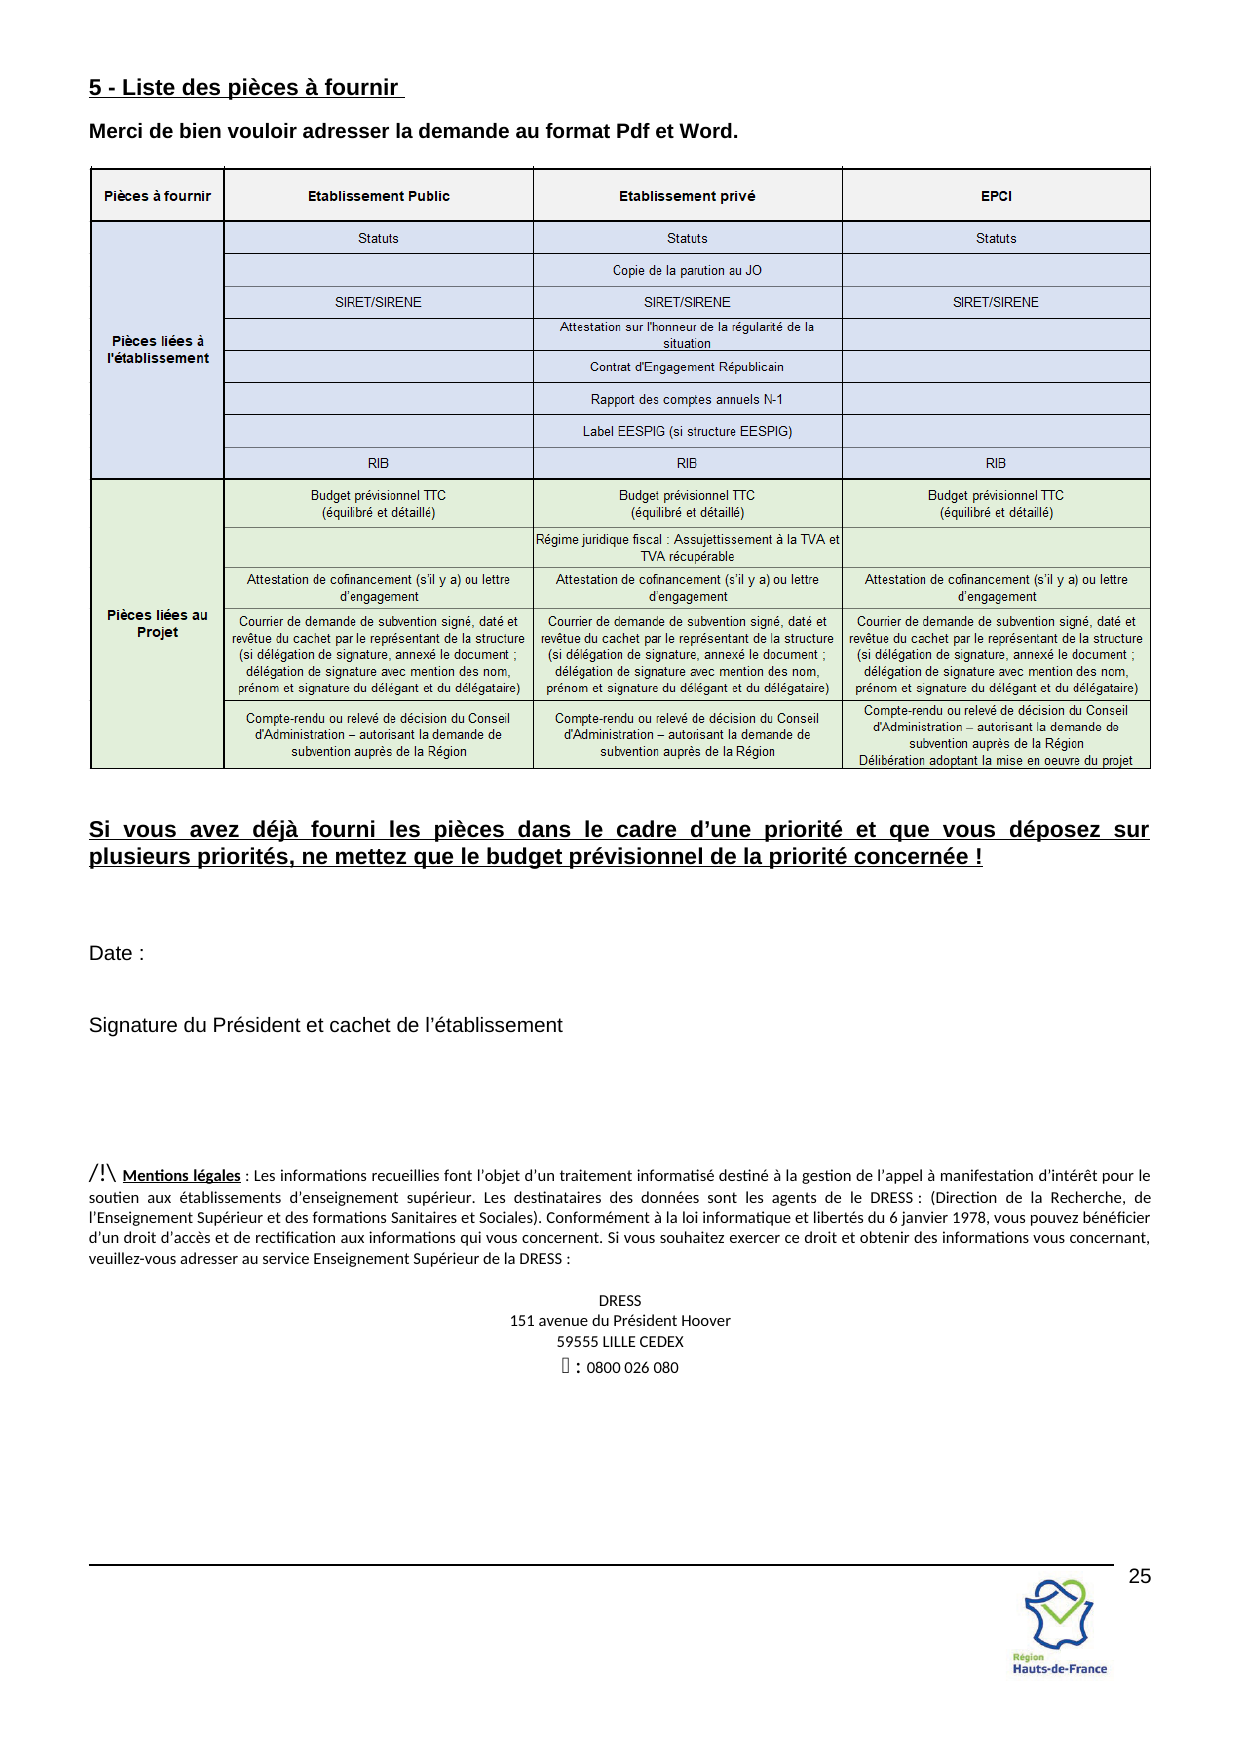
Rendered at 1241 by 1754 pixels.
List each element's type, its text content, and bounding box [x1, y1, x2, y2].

text Signature du Président et cachet de l’établissement [89, 1013, 1152, 1037]
text DRESS [89, 1290, 1152, 1311]
text /!\ Mentions légales : Les informations recueillies font l’objet d’un traitement informatisé destiné à la gestion de l’appel à manifestation d’intérêt pour le soutien aux établissements d’enseignement supérieur. Les destinataires des données sont les agents de le DRESS : (Direction de la Recherche, de l’Enseignement Supérieur et des formations Sanitaires et Sociales). Conformément à la loi informatique et libertés du 6 janvier 1978, vous pouvez bénéficier d’un droit d’accès et de rectification aux informations qui vous concernent. Si vous souhaitez exercer ce droit et obtenir des informations vous concernant, veuillez-vous adresser au service Enseignement Supérieur de la DRESS : [89, 1157, 1152, 1268]
text 151 avenue du Président Hoover [89, 1311, 1152, 1331]
text Si vous avez déjà fourni les pièces dans le cadre d’une priorité et que vous déposez sur plusieurs priorités, ne mettez que le budget prévisionnel de la priorité concernée ! [89, 816, 1152, 869]
text 5 - Liste des pièces à fournir [89, 74, 1152, 100]
text 59555 LILLE CEDEX [89, 1331, 1152, 1351]
text : 0800 026 080 [89, 1351, 1152, 1379]
picture [88, 166, 1151, 769]
text Date : [89, 941, 1152, 965]
text Merci de bien vouloir adresser la demande au format Pdf et Word. [89, 119, 1152, 143]
picture [1005, 1571, 1115, 1681]
